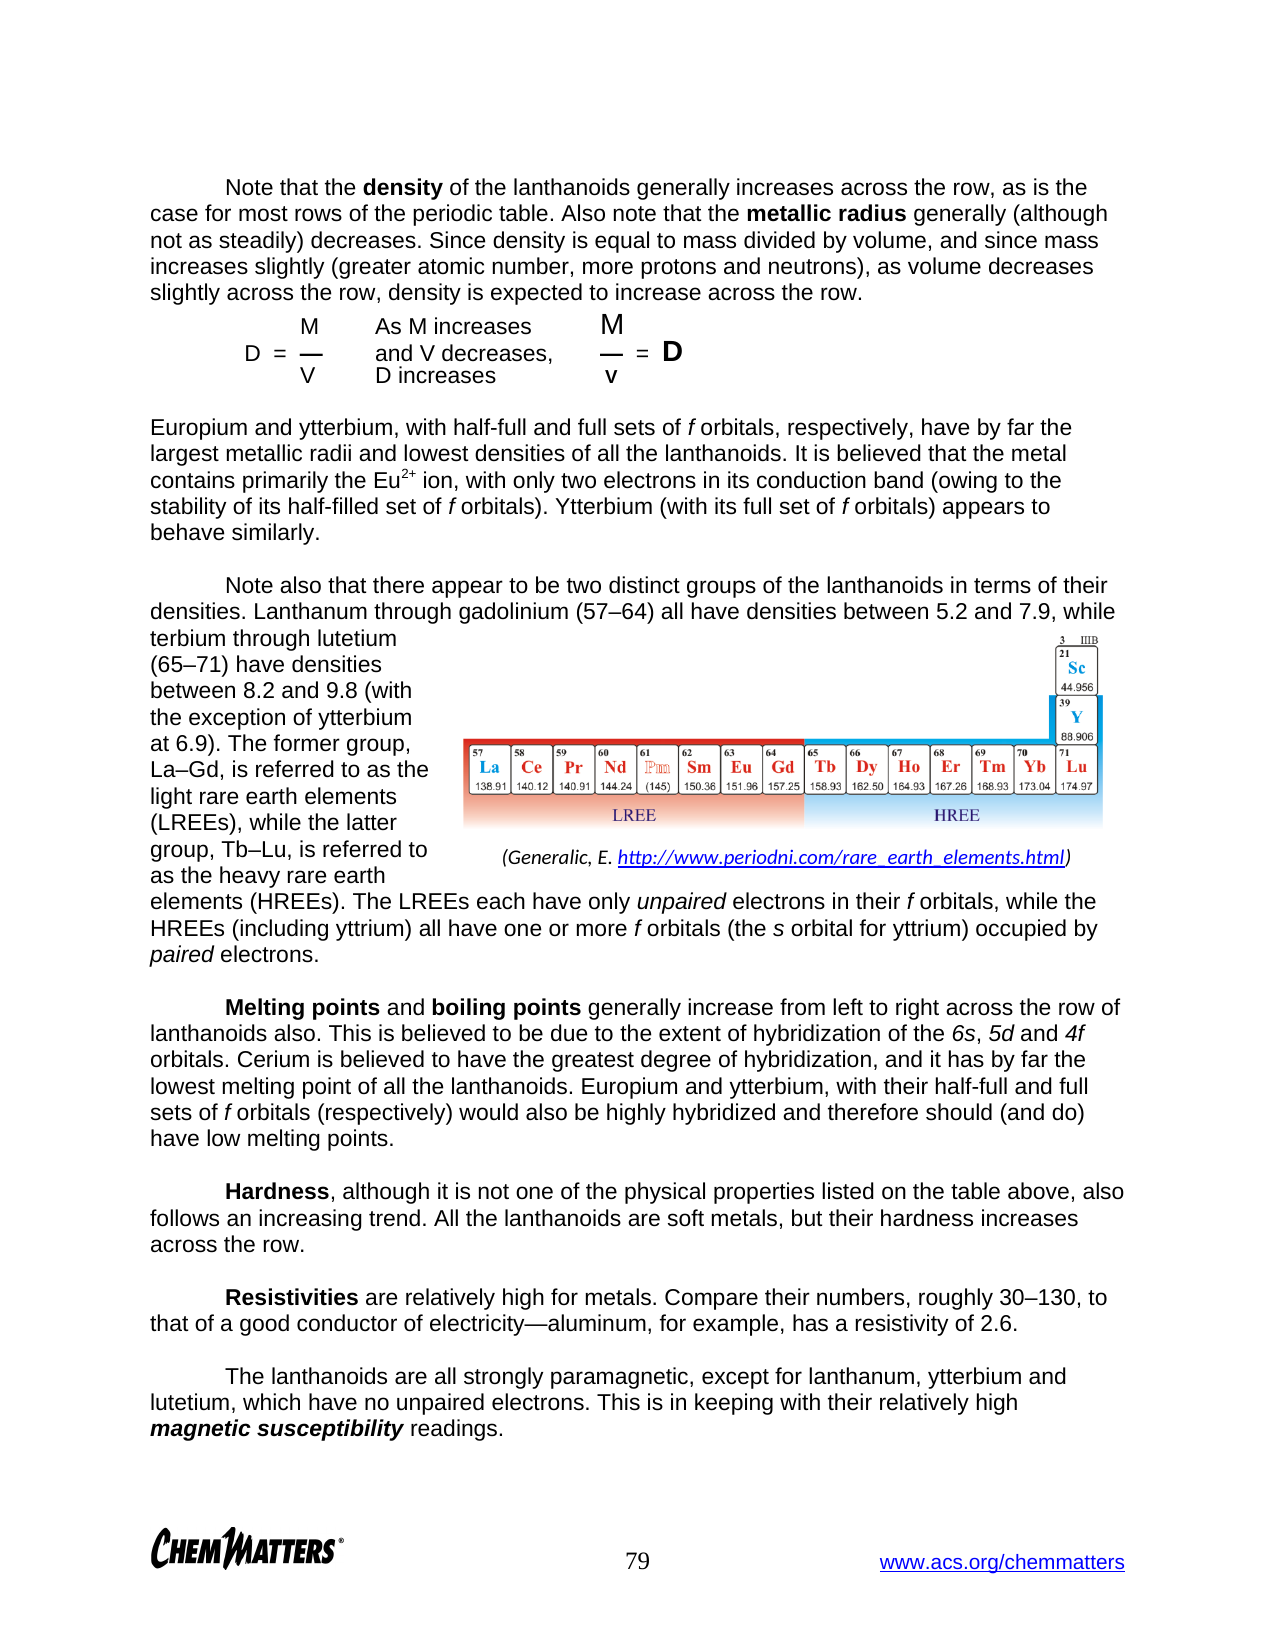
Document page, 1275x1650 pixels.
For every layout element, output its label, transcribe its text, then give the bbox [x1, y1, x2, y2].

text M As M increases M [150, 313, 1125, 340]
text The lanthanoids are all strongly paramagnetic, except for lanthanum, ytterbium and lutetium, which have no unpaired electrons. This is in keeping with their relatively high magnetic susceptibility readings. [150, 1363, 1125, 1442]
picture [463, 636, 1103, 829]
text D = — and V decreases, — = D [150, 340, 1125, 366]
text Hardness, although it is not one of the physical properties listed on the table above, also follows an increasing trend. All the lanthanoids are soft metals, but their hardness increases across the row. [150, 1178, 1125, 1257]
text Europium and ytterbium, with half-full and full sets of f orbitals, respectively, have by far the largest metallic radii and lowest densities of all the lanthanoids. It is believed that the metal contains primarily the Eu2+ ion, with only two electrons in its conduction band (owing to the stability of its half-filled set of f orbitals). Ytterbium (with its full set of f orbitals) appears to behave similarly. [150, 414, 1125, 546]
text Note that the density of the lanthanoids generally increases across the row, as is the case for most rows of the periodic table. Also note that the metallic radius generally (although not as steadily) decreases. Since density is equal to mass divided by volume, and since mass increases slightly (greater atomic number, more protons and neutrons), as volume decreases slightly across the row, density is expected to increase across the row. [150, 174, 1125, 306]
text Resistivities are relatively high for metals. Compare their numbers, roughly 30–130, to that of a good conductor of electricity—aluminum, for example, has a resistivity of 2.6. [150, 1283, 1125, 1336]
text Melting points and boiling points generally increase from left to right across the row of lanthanoids also. This is believed to be due to the extent of hybridization of the 6s, 5d and 4f orbitals. Cerium is believed to have the greatest degree of hybridization, and it has by far the lowest melting point of all the lanthanoids. Europium and ytterbium, with their half-full and full sets of f orbitals (respectively) would also be highly hybridized and therefore should (and do) have low melting points. [150, 994, 1125, 1152]
picture [150, 1527, 345, 1570]
text V D increases V [150, 366, 1125, 387]
